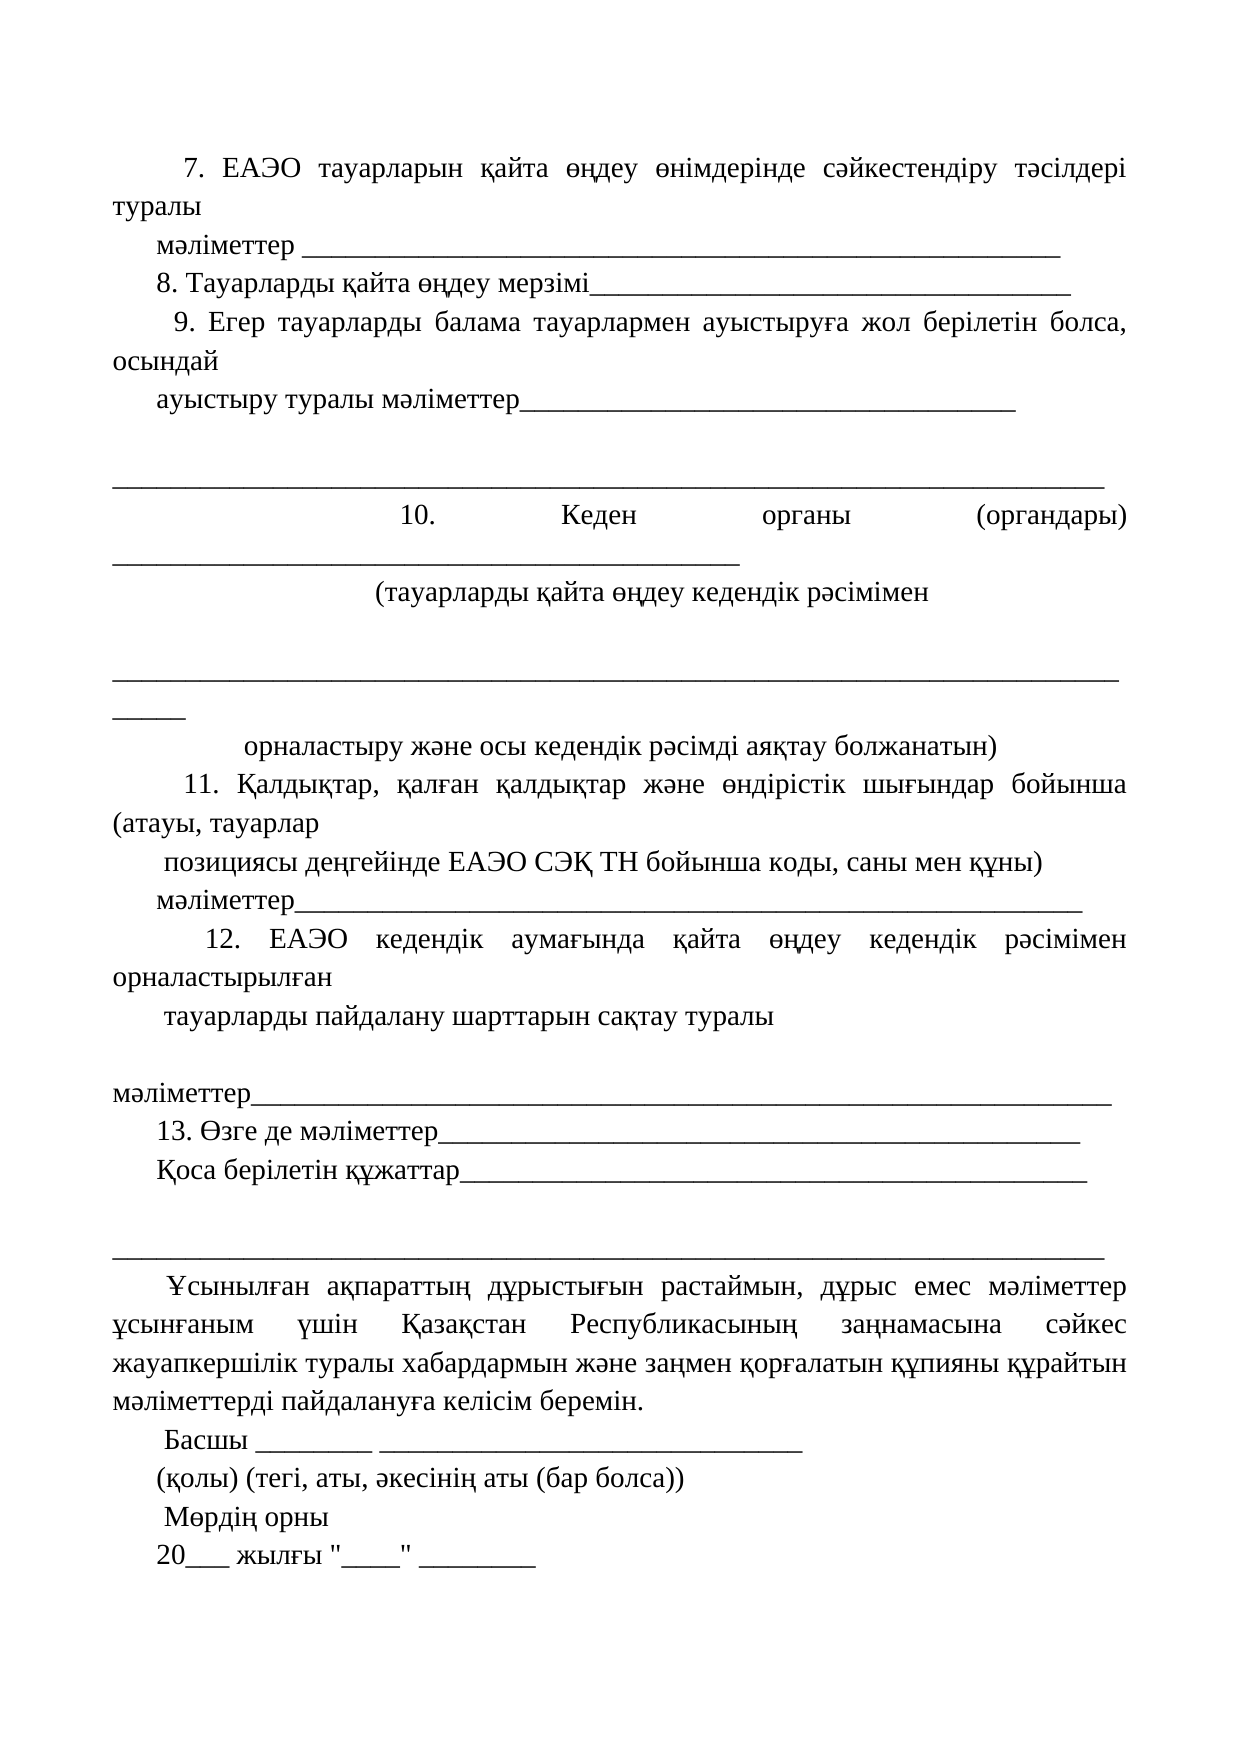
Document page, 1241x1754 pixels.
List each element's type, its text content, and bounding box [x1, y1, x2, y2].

text мәліметтер______________________________________________________ [112, 882, 1128, 916]
text 8. Тауарларды қайта өңдеу мерзімі_________________________________ [112, 266, 1128, 299]
text тауарларды пайдалану шарттарын сақтау туралы [112, 998, 1128, 1031]
text мәліметтер___________________________________________________________ [112, 1036, 1128, 1108]
text 9. Егер тауарларды балама тауарлармен ауыстыруға жол берілетін болса, осындай [112, 304, 1128, 376]
text 20___ жылғы "____" ________ [112, 1537, 1128, 1571]
text 10. Кеден органы (органдары) ___________________________________________ [112, 497, 1128, 569]
text (тауарларды қайта өңдеу кедендік рәсімімен [112, 574, 1128, 607]
text мәліметтер ____________________________________________________ [112, 227, 1128, 261]
text ауыстыру туралы мәліметтер__________________________________ [112, 381, 1128, 415]
text ____________________________________________________________________ [112, 1191, 1128, 1263]
text 11. Қалдықтар, қалған қалдықтар және өндірістік шығындар бойынша (атауы, тауарлар [112, 767, 1128, 839]
text 7. ЕАЭО тауарларын қайта өңдеу өнімдерінде сәйкестендіру тәсілдері туралы [112, 150, 1128, 222]
text 12. ЕАЭО кедендік аумағында қайта өңдеу кедендік рәсімімен орналастырылған [112, 921, 1128, 993]
text 13. Өзге де мәліметтер____________________________________________ [112, 1113, 1128, 1147]
text орналастыру және осы кедендік рәсімді аяқтау болжанатын) [112, 728, 1128, 762]
text позициясы деңгейінде ЕАЭО СЭҚ ТН бойынша коды, саны мен құны) [112, 844, 1128, 877]
text Басшы ________ _____________________________ [112, 1422, 1128, 1455]
text Қоса берілетін құжаттар___________________________________________ [112, 1152, 1128, 1186]
text ____________________________________________________________________ [112, 420, 1128, 492]
text Ұсынылған ақпараттың дұрыстығын растаймын, дұрыс емес мәліметтер ұсынғаным үшін Қазақстан Республикасының заңнамасына сәйкес жауапкершілік туралы хабардармын және заңмен қорғалатын құпияны құрайтын мәліметтерді пайдалануға келісім беремін. [112, 1268, 1128, 1417]
text (қолы) (тегі, аты, әкесінің аты (бар болса)) [112, 1460, 1128, 1494]
text Мөрдің орны [112, 1499, 1128, 1532]
text __________________________________________________________________________ [112, 612, 1128, 723]
